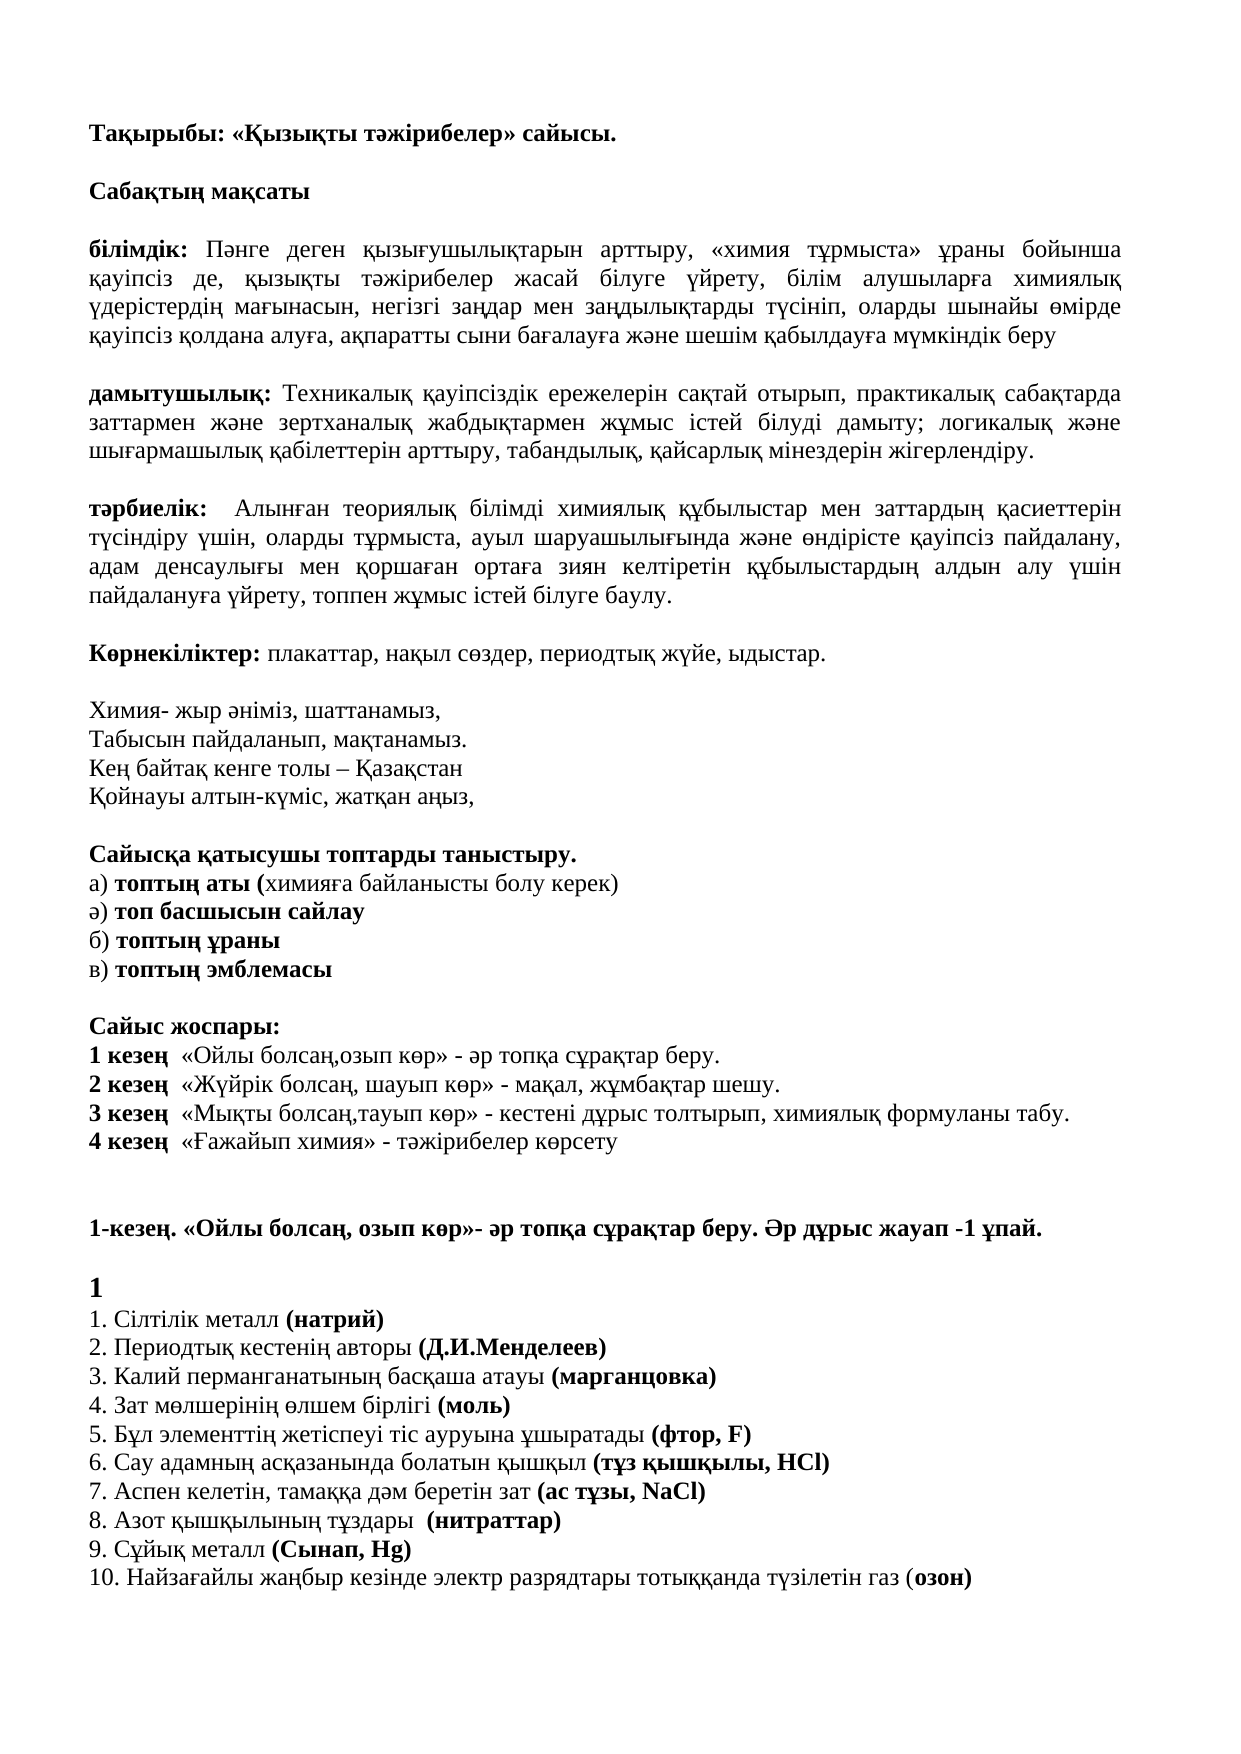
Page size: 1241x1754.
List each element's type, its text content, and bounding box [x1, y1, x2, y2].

text Сайысқа қатысушы топтарды таныстыру. [88, 839, 1122, 868]
text 4 кезең «Ғажайып химия» - тәжірибелер көрсету [88, 1126, 1122, 1155]
text 1-кезең. «Ойлы болсаң, озып көр»- әр топқа сұрақтар беру. Әр дұрыс жауап -1 ұпай. [88, 1213, 1122, 1241]
text Тақырыбы: «Қызықты тәжірибелер» сайысы. [88, 118, 1122, 147]
text 1 кезең «Ойлы болсаң,озып көр» - әр топқа сұрақтар беру. [88, 1040, 1122, 1069]
text б) топтың ұраны [88, 925, 1122, 954]
text Сайыс жоспары: [88, 1011, 1122, 1040]
text Көрнекіліктер: плакаттар, нақыл сөздер, периодтық жүйе, ыдыстар. [88, 638, 1122, 666]
text 1. Сілтілік металл (натрий) 2. Периодтық кестенің авторы (Д.И.Менделеев) 3. Калий перманганатының басқаша атауы (марганцовка) 4. Зат мөлшерінің өлшем бірлігі (моль) 5. Бұл элементтің жетіспеуі тіс ауруына ұшыратады (фтор, F) 6. Сау адамның асқазанында болатын қышқыл (тұз қышқылы, HCl) 7. Аспен келетін, тамаққа дәм беретін зат (ас тұзы, NaCl) 8. Азот қышқылының тұздары (нитраттар) 9. Сұйық металл (Сынап, Hg) 10. Найзағайлы жаңбыр кезінде электр разрядтары тотыққанда түзілетін газ (озон) [88, 1304, 1122, 1591]
text Химия- жыр әніміз, шаттанамыз, Табысын пайдаланып, мақтанамыз. Кең байтақ кенге толы – Қазақстан Қойнауы алтын-күміс, жатқан аңыз, [88, 695, 1122, 810]
text 3 кезең «Мықты болсаң,тауып көр» - кестені дұрыс толтырып, химиялық формуланы табу. [88, 1098, 1122, 1126]
text тәрбиелік: Алынған теориялық білімді химиялық құбылыстар мен заттардың қасиеттерін түсіндіру үшін, оларды тұрмыста, ауыл шаруашылығында және өндірісте қауіпсіз пайдалану, адам денсаулығы мен қоршаған ортаға зиян келтіретін құбылыстардың алдын алу үшін пайдалануға үйрету, топпен жұмыс істей білуге баулу. [88, 493, 1122, 608]
text 2 кезең «Жүйрік болсаң, шауып көр» - мақал, жұмбақтар шешу. [88, 1069, 1122, 1098]
text білімдік: Пәнге деген қызығушылықтарын арттыру, «химия тұрмыста» ұраны бойынша қауіпсіз де, қызықты тәжірибелер жасай білуге үйрету, білім алушыларға химиялық үдерістердің мағынасын, негізгі заңдар мен заңдылықтарды түсініп, оларды шынайы өмірде қауіпсіз қолдана алуға, ақпаратты сыни бағалауға және шешім қабылдауға мүмкiндiк беру [88, 234, 1122, 349]
text дамытушылық: Техникалық қауіпсіздік ережелерін сақтай отырып, практикалық сабақтарда заттармен және зертханалық жабдықтармен жұмыс істей білуді дамыту; логикалық және шығармашылық қабілеттерін арттыру, табандылық, қайсарлық мінездерін жігерлендіру. [88, 378, 1122, 464]
text ә) топ басшысын сайлау [88, 896, 1122, 925]
text 1 [88, 1270, 1122, 1304]
text в) топтың эмблемасы [88, 954, 1122, 983]
text Сабақтың мақсаты [88, 176, 1122, 205]
text а) топтың аты (химияға байланысты болу керек) [88, 868, 1122, 896]
